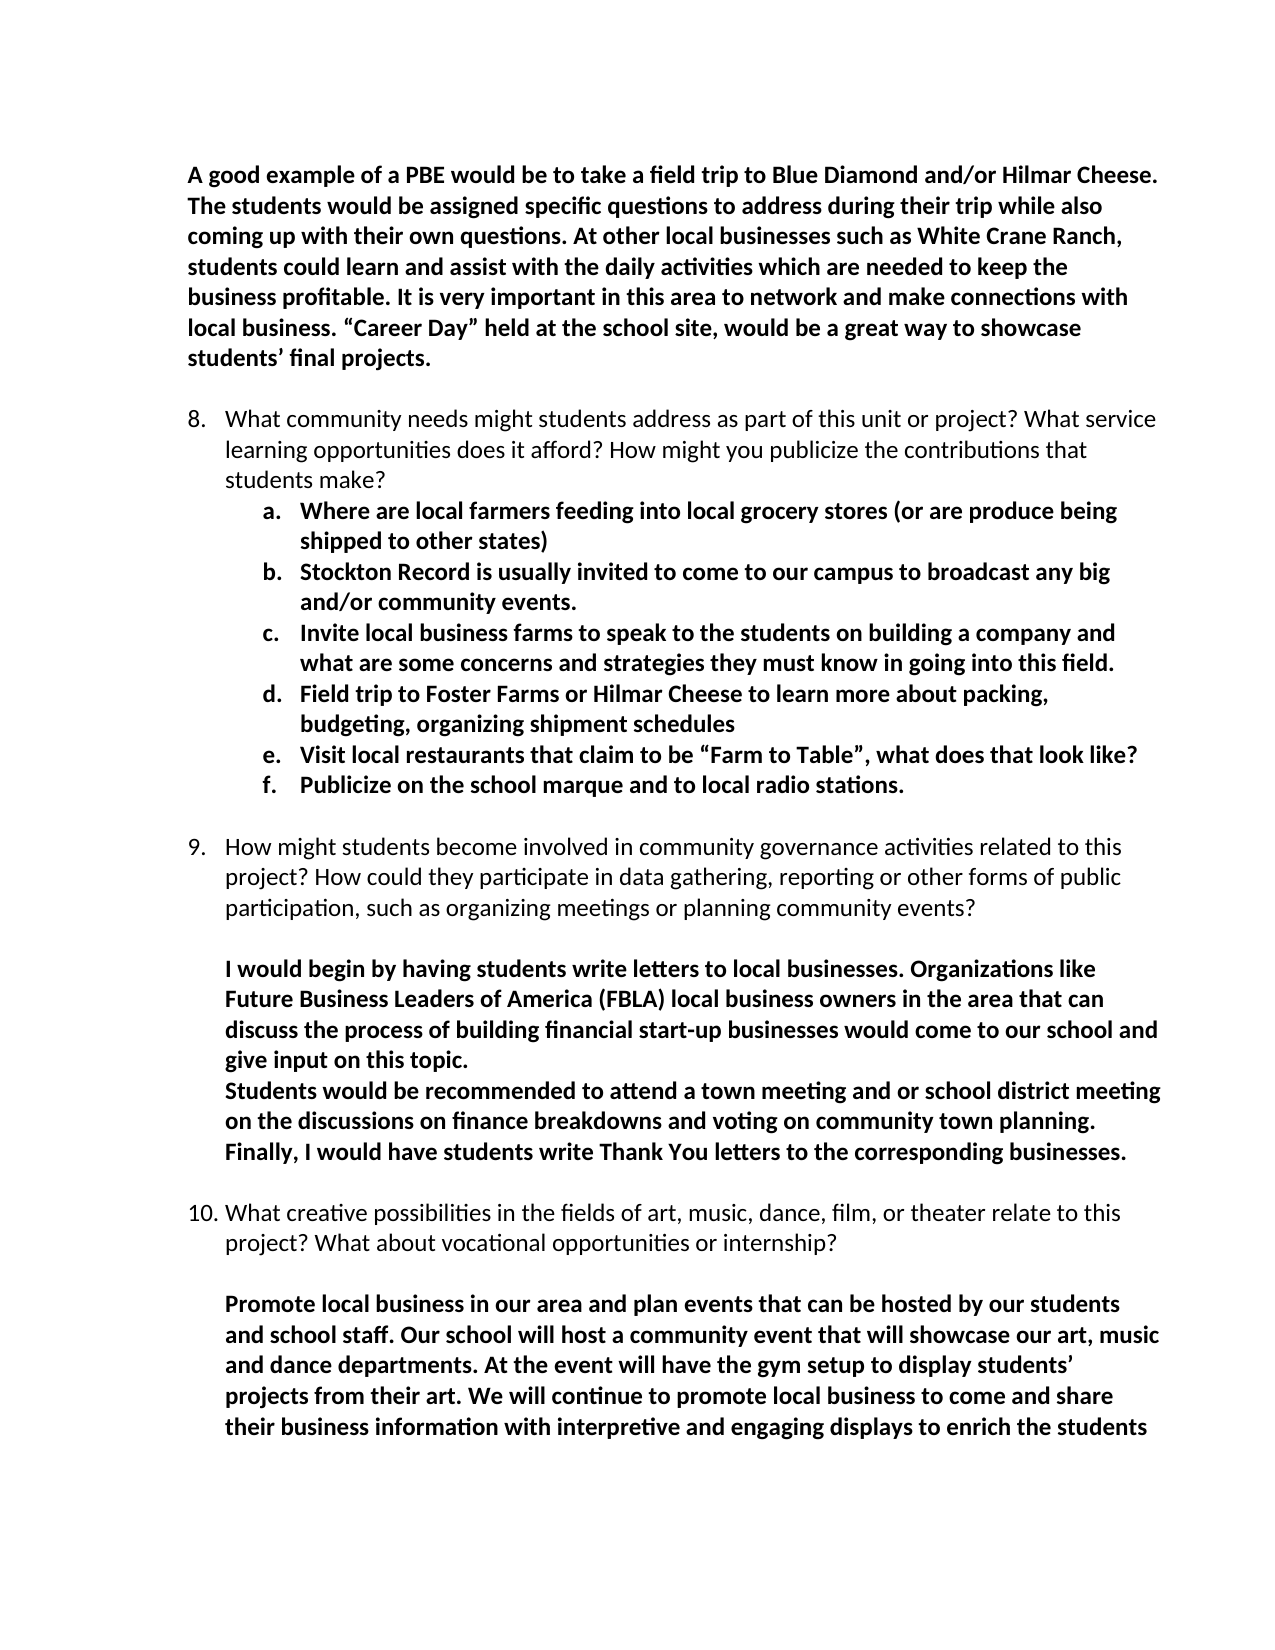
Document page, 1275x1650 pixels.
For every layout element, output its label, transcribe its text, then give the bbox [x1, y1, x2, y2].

list What community needs might students address as part of this unit or project? What service learning opportunities does it afford? How might you publicize the contributions that students make? [187, 403, 1162, 495]
list What creative possibilities in the fields of art, music, dance, film, or theater relate to this project? What about vocational opportunities or internship? [187, 1197, 1162, 1258]
list Field trip to Foster Farms or Hilmar Cheese to learn more about packing, budgeting, organizing shipment schedules [262, 678, 1162, 739]
list Stockton Record is usually invited to come to our campus to broadcast any big and/or community events. [262, 556, 1162, 617]
list How might students become involved in community governance activities related to this project? How could they participate in data gathering, reporting or other forms of public participation, such as organizing meetings or planning community events? [187, 831, 1162, 922]
list Invite local business farms to speak to the students on building a company and what are some concerns and strategies they must know in going into this field. [262, 617, 1162, 678]
text A good example of a PBE would be to take a field trip to Blue Diamond and/or Hilmar Cheese. The students would be assigned specific questions to address during their trip while also coming up with their own questions. At other local businesses such as White Crane Ranch, students could learn and assist with the daily activities which are needed to keep the business profitable. It is very important in this area to network and make connections with local business. “Career Day” held at the school site, would be a great way to showcase students’ final projects. [187, 159, 1162, 373]
list Visit local restaurants that claim to be “Farm to Table”, what does that look like? [262, 739, 1162, 770]
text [225, 1288, 1162, 1441]
list Publicize on the school marque and to local radio stations. [262, 770, 1162, 800]
text I would begin by having students write letters to local businesses. Organizations like Future Business Leaders of America (FBLA) local business owners in the area that can discuss the process of building financial start-up businesses would come to our school and give input on this topic. [225, 953, 1162, 1075]
text Students would be recommended to attend a town meeting and or school district meeting on the discussions on finance breakdowns and voting on community town planning. Finally, I would have students write Thank You letters to the corresponding businesses. [225, 1075, 1162, 1166]
list Where are local farmers feeding into local grocery stores (or are produce being shipped to other states) [262, 495, 1162, 556]
